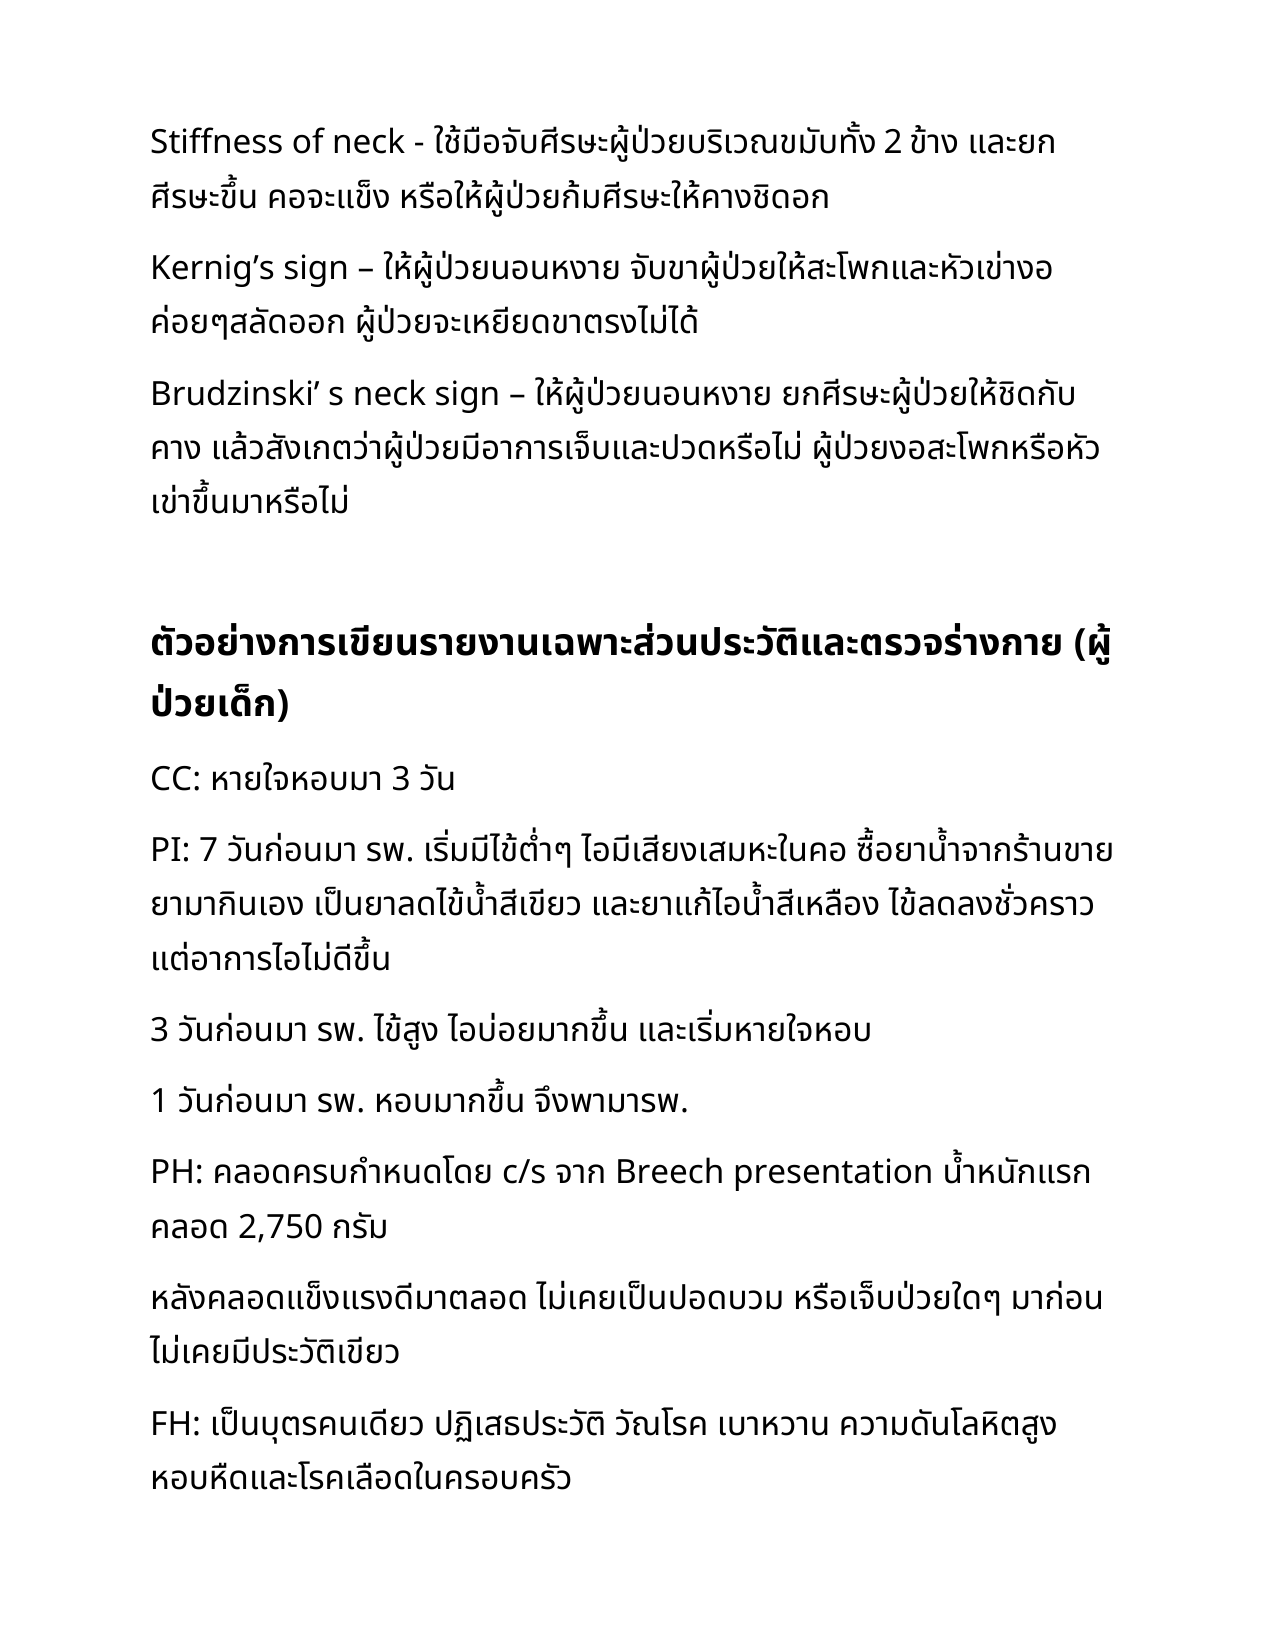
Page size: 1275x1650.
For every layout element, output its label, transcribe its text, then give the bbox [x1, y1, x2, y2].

text PI: 7 วันก่อนมา รพ. เริ่มมีไข้ต่ำๆ ไอมีเสียงเสมหะในคอ ซื้อยาน้ำจากร้านขายยามากินเอง เป็นยาลดไข้น้ำสีเขียว และยาแก้ไอน้ำสีเหลือง ไข้ลดลงชั่วคราว แต่อาการไอไม่ดีขึ้น [150, 826, 1125, 985]
text FH: เป็นบุตรคนเดียว ปฏิเสธประวัติ วัณโรค เบาหวาน ความดันโลหิตสูง หอบหืดและโรคเลือดในครอบครัว [150, 1399, 1125, 1504]
text Stiffness of neck - ใช้มือจับศีรษะผู้ป่วยบริเวณขมับทั้ง2ข้าง และยกศีรษะขึ้น คอจะแข็ง หรือให้ผู้ป่วยก้มศีรษะให้คางชิดอก [150, 118, 1125, 223]
text 3 วันก่อนมา รพ. ไข้สูง ไอบ่อยมากขึ้น และเริ่มหายใจหอบ [150, 1006, 1125, 1056]
text CC: หายใจหอบมา 3 วัน [150, 754, 1125, 805]
text ตัวอย่างการเขียนรายงานเฉพาะส่วนประวัติและตรวจร่างกาย (ผู้ป่วยเด็ก) [150, 615, 1125, 733]
text 1 วันก่อนมา รพ. หอบมากขึ้น จึงพามารพ. [150, 1077, 1125, 1128]
text Kernig’s sign – ให้ผู้ป่วยนอนหงาย จับขาผู้ป่วยให้สะโพกและหัวเข่างอค่อยๆสลัดออก ผู้ป่วยจะเหยียดขาตรงไม่ได้ [150, 244, 1125, 349]
text หลังคลอดแข็งแรงดีมาตลอด ไม่เคยเป็นปอดบวม หรือเจ็บป่วยใดๆ มาก่อน ไม่เคยมีประวัติเขียว [150, 1274, 1125, 1379]
text Brudzinski’ s neck sign – ให้ผู้ป่วยนอนหงาย ยกศีรษะผู้ป่วยให้ชิดกับคาง แล้วสังเกตว่าผู้ป่วยมีอาการเจ็บและปวดหรือไม่ ผู้ป่วยงอสะโพกหรือหัวเข่าขึ้นมาหรือไม่ [150, 369, 1125, 529]
text PH: คลอดครบกำหนดโดย c/s จาก Breech presentation น้ำหนักแรกคลอด 2,750 กรัม [150, 1148, 1125, 1253]
